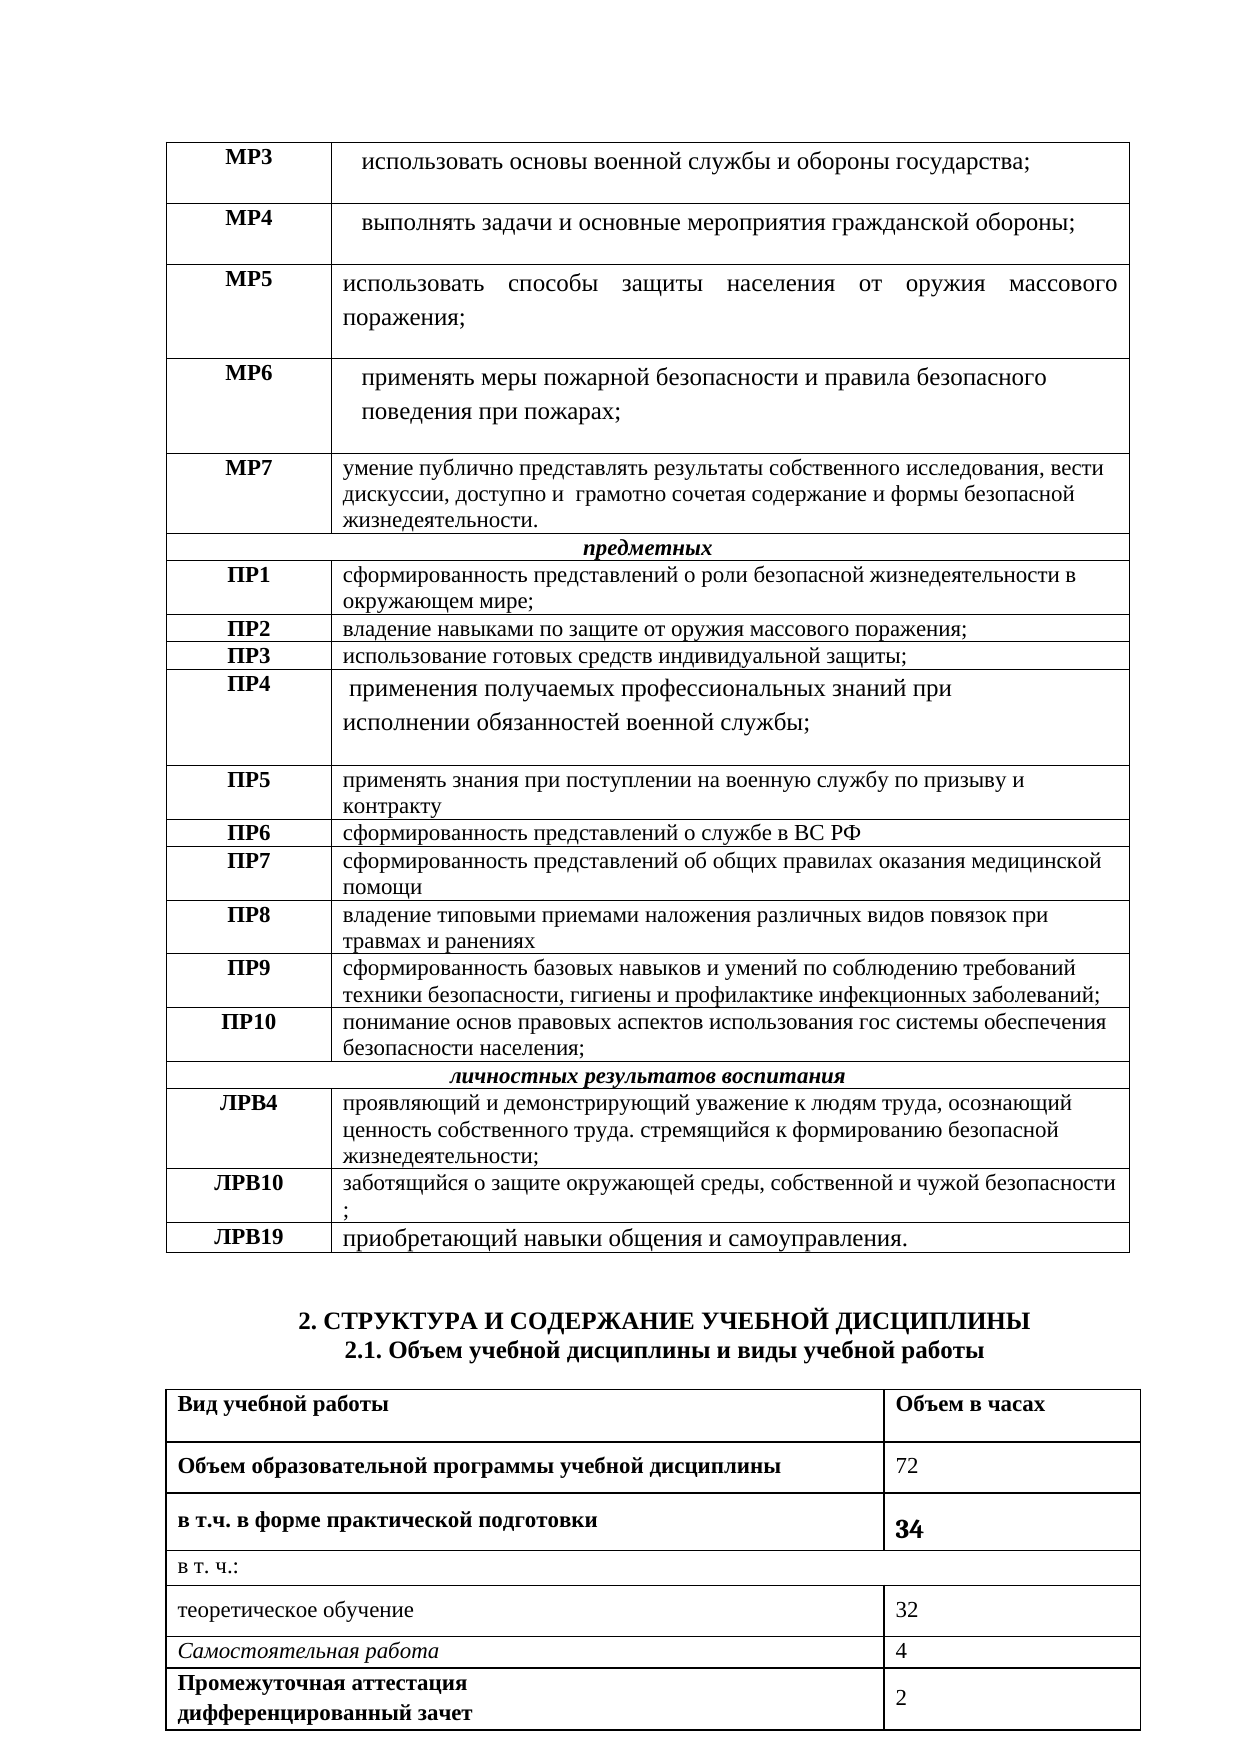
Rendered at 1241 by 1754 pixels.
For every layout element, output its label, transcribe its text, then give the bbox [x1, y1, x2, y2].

table_cell ПР6 [167, 820, 331, 846]
table_cell ПР10 [167, 1008, 331, 1061]
table_cell ПР9 [167, 954, 331, 1007]
table_cell понимание основ правовых аспектов использования гос системы обеспечения безопасности населения; [332, 1008, 1129, 1061]
table_cell ПР2 [167, 615, 331, 641]
table_cell ЛРВ19 [167, 1223, 331, 1252]
table_cell 2 [885, 1669, 1140, 1729]
table_cell использовать способы защиты населения от оружия массового поражения; [332, 265, 1129, 358]
table_cell МР7 [167, 454, 331, 533]
table_cell ПР8 [167, 901, 331, 953]
table_cell сформированность базовых навыков и умений по соблюдению требований техники безопасности, гигиены и профилактике инфекционных заболеваний; [332, 954, 1129, 1007]
table_cell ПР4 [167, 670, 331, 765]
table_header Вид учебной работы [167, 1390, 883, 1441]
table_cell 34 [885, 1494, 1140, 1549]
table_cell сформированность представлений об общих правилах оказания медицинской помощи [332, 847, 1129, 899]
table_cell применения получаемых профессиональных знаний при исполнении обязанностей военной службы; [332, 670, 1129, 765]
table_cell теоретическое обучение [167, 1586, 883, 1636]
table_cell ПР3 [167, 642, 331, 668]
table_cell МР6 [167, 359, 331, 452]
table_cell ПР7 [167, 847, 331, 899]
table_cell Промежуточная аттестация дифференцированный зачет [167, 1669, 883, 1729]
table_cell ЛРВ4 [167, 1089, 331, 1168]
table_cell владение типовыми приемами наложения различных видов повязок при травмах и ранениях [332, 901, 1129, 953]
table_cell сформированность представлений о службе в ВС РФ [332, 820, 1129, 846]
table_header Объем в часах [885, 1390, 1140, 1441]
table_cell Объем образовательной программы учебной дисциплины [167, 1443, 883, 1492]
table_cell в т.ч. в форме практической подготовки [167, 1494, 883, 1549]
table_cell умение публично представлять результаты собственного исследования, вести дискуссии, доступно и грамотно сочетая содержание и формы безопасной жизнедеятельности. [332, 454, 1129, 533]
table_cell МР5 [167, 265, 331, 358]
table_cell заботящийся о защите окружающей среды, собственной и чужой безопасности ; [332, 1169, 1129, 1222]
table_cell ПР1 [167, 561, 331, 614]
table_cell использование готовых средств индивидуальной защиты; [332, 642, 1129, 668]
text 2. СТРУКТУРА И СОДЕРЖАНИЕ УЧЕБНОЙ ДИСЦИПЛИНЫ 2.1. Объем учебной дисциплины и виды учебной работы [177, 1306, 1152, 1363]
table_cell применять меры пожарной безопасности и правила безопасного поведения при пожарах; [332, 359, 1129, 452]
table_cell ЛРВ10 [167, 1169, 331, 1222]
table_cell ПР5 [167, 766, 331, 818]
table_cell в т. ч.: [167, 1551, 1140, 1584]
table_cell 72 [885, 1443, 1140, 1492]
table_cell сформированность представлений о роли безопасной жизнедеятельности в окружающем мире; [332, 561, 1129, 614]
table_cell применять знания при поступлении на военную службу по призыву и контракту [332, 766, 1129, 818]
table_header МР3 [167, 143, 331, 203]
table_cell Самостоятельная работа [167, 1637, 883, 1667]
table_cell приобретающий навыки общения и самоуправления. [332, 1223, 1129, 1252]
table_cell 32 [885, 1586, 1140, 1636]
table_cell личностных результатов воспитания [167, 1062, 1129, 1088]
table_cell 4 [885, 1637, 1140, 1667]
table_header использовать основы военной службы и обороны государства; [332, 143, 1129, 203]
table_cell предметных [167, 534, 1129, 560]
table_cell МР4 [167, 204, 331, 263]
table_cell выполнять задачи и основные мероприятия гражданской обороны; [332, 204, 1129, 263]
table_cell проявляющий и демонстрирующий уважение к людям труда, осознающий ценность собственного труда. стремящийся к формированию безопасной жизнедеятельности; [332, 1089, 1129, 1168]
table_cell владение навыками по защите от оружия массового поражения; [332, 615, 1129, 641]
